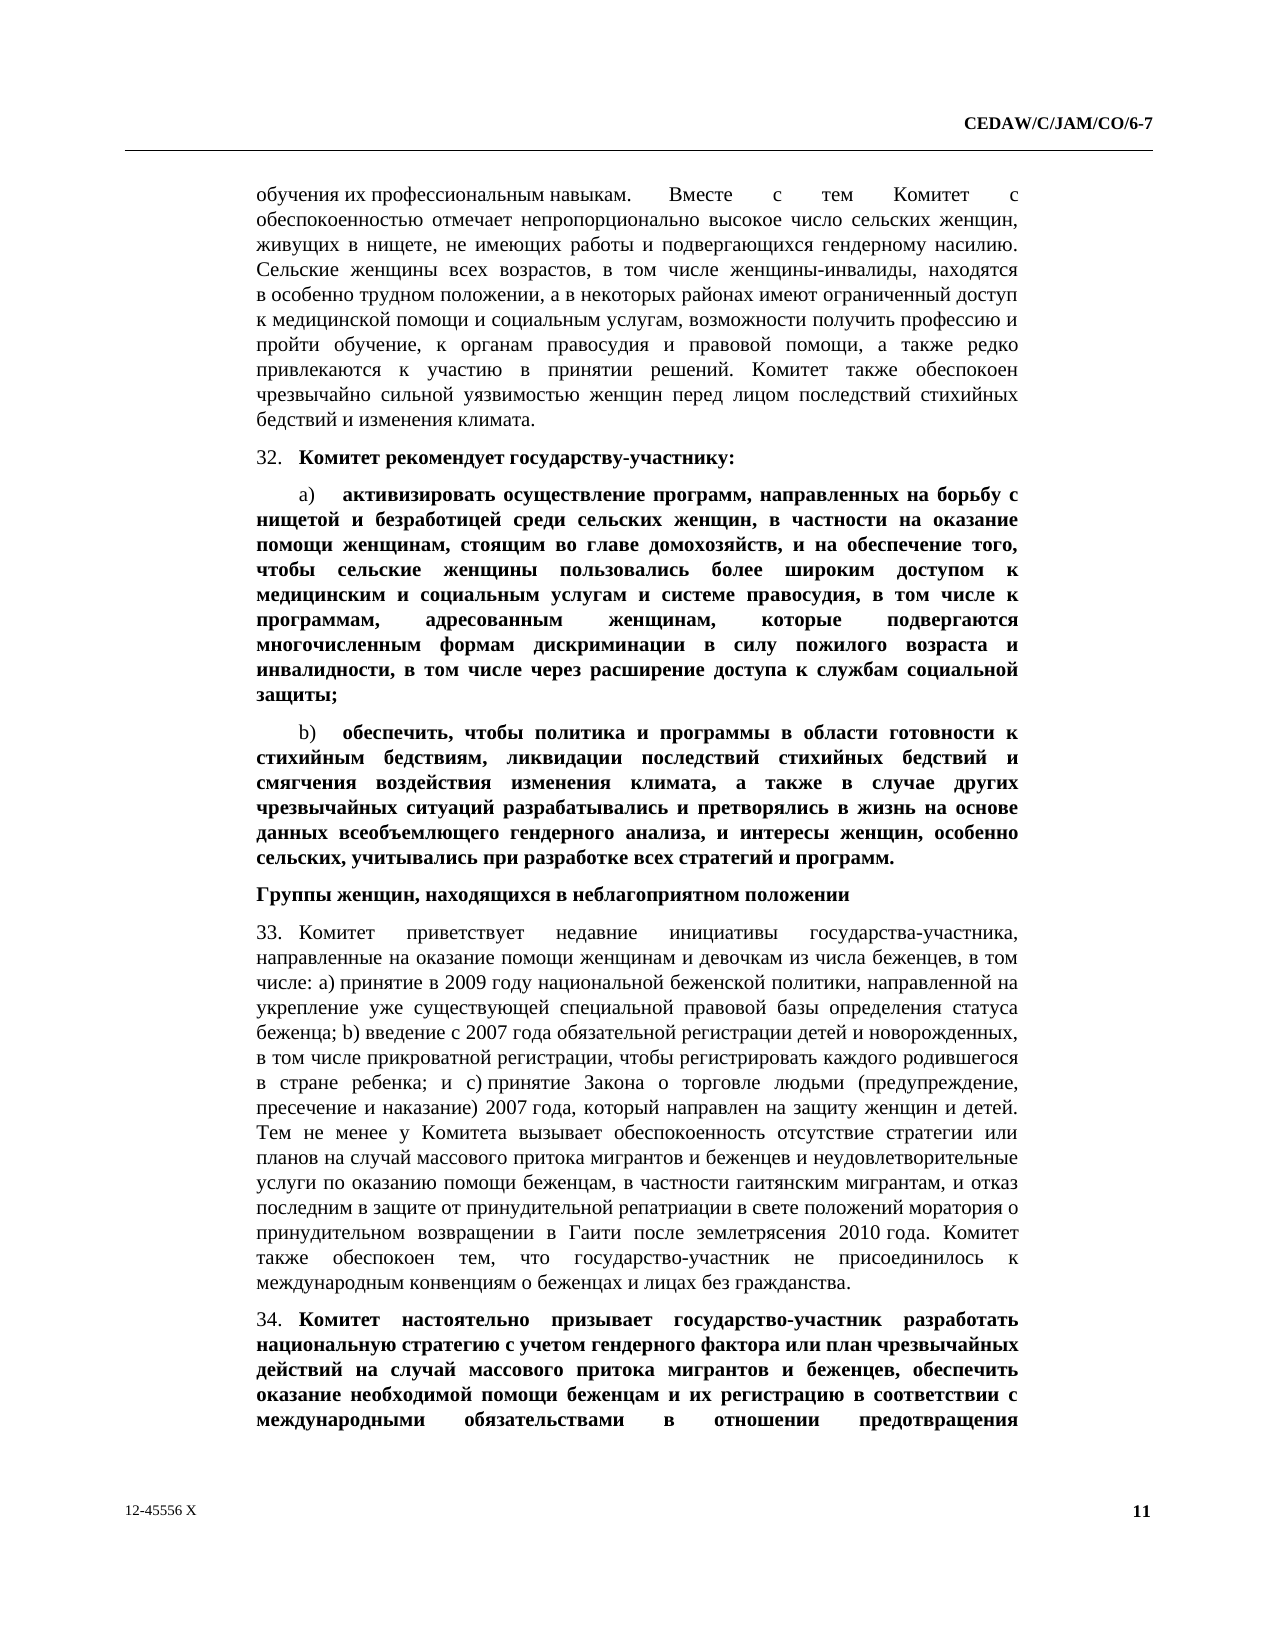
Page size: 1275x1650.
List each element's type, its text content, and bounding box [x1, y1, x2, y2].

text 32. Комитет рекомендует государству-участнику: [256, 444, 1019, 469]
text 33. Комитет приветствует недавние инициативы государства-участника, направленные на оказание помощи женщинам и девочкам из числа беженцев, в том числе: a) принятие в 2009 году национальной беженской политики, направленной на укрепление уже существующей специальной правовой базы определения статуса беженца; b) введение с 2007 года обязательной регистрации детей и новорожденных, в том числе прикроватной регистрации, чтобы регистрировать каждого родившегося в стране ребенка; и c) принятие Закона о торговле людьми (предупреждение, пресечение и наказание) 2007 года, который направлен на защиту женщин и детей. Тем не менее у Комитета вызывает обеспокоенность отсутствие стратегии или планов на случай массового притока мигрантов и беженцев и неудовлетворительные услуги по оказанию помощи беженцам, в частности гаитянским мигрантам, и отказ последним в защите от принудительной репатриации в свете положений моратория о принудительном возвращении в Гаити после землетрясения 2010 года. Комитет также обеспокоен тем, что государство-участник не присоединилось к международным конвенциям о беженцах и лицах без гражданства. [256, 919, 1019, 1294]
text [256, 181, 1019, 431]
text Группы женщин, находящихся в неблагоприятном положении [256, 881, 1019, 906]
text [256, 1306, 1019, 1431]
text a) активизировать осуществление программ, направленных на борьбу с нищетой и безработицей среди сельских женщин, в частности на оказание помощи женщинам, стоящим во главе домохозяйств, и на обеспечение того, чтобы сельские женщины пользовались более широким доступом к медицинским и социальным услугам и системе правосудия, в том числе к программам, адресованным женщинам, которые подвергаются многочисленным формам дискриминации в силу пожилого возраста и инвалидности, в том числе через расширение доступа к службам социальной защиты; [256, 481, 1019, 706]
text b) обеспечить, чтобы политика и программы в области готовности к стихийным бедствиям, ликвидации последствий стихийных бедствий и смягчения воздействия изменения климата, а также в случае других чрезвычайных ситуаций разрабатывались и претворялись в жизнь на основе данных всеобъемлющего гендерного анализа, и интересы женщин, особенно сельских, учитывались при разработке всех стратегий и программ. [256, 719, 1019, 869]
